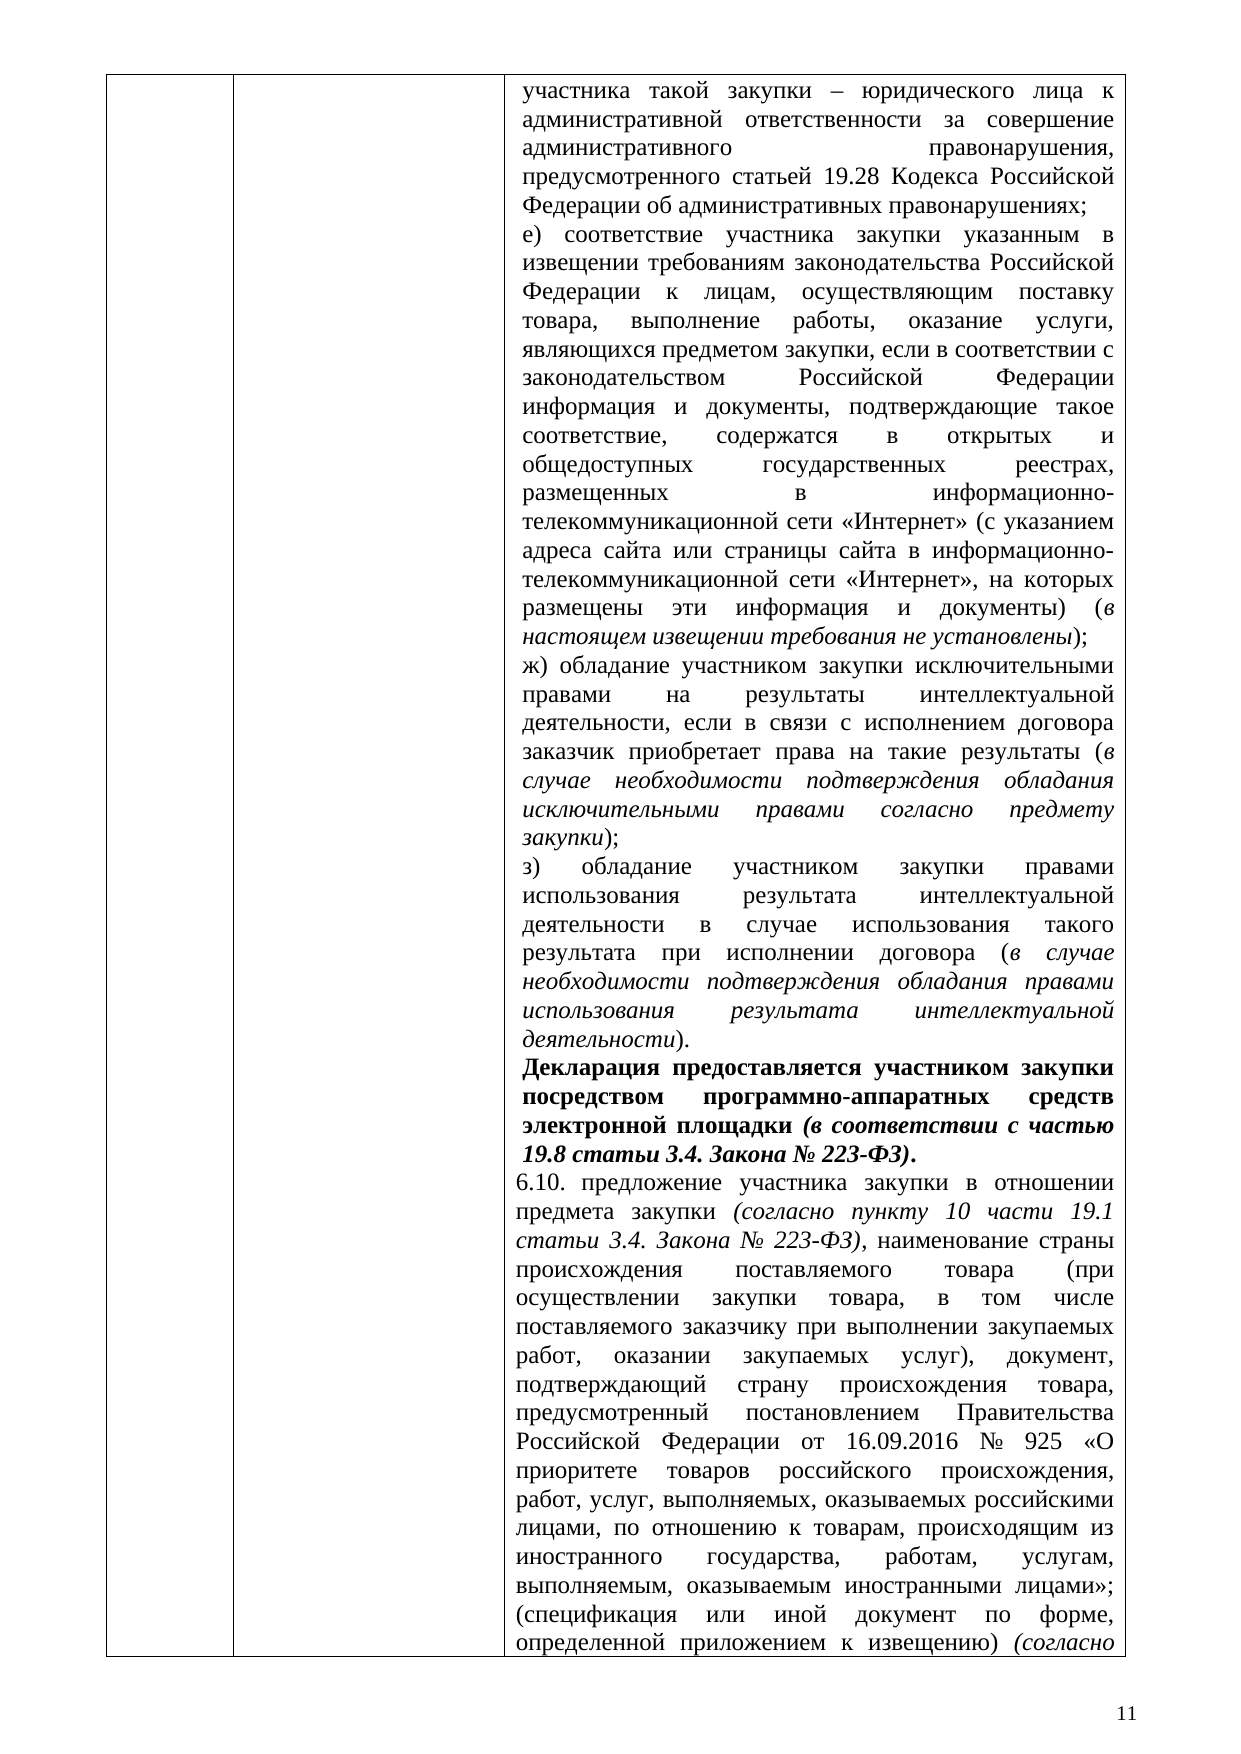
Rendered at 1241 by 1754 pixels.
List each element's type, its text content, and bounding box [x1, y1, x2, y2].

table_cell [505, 75, 1125, 1656]
table_cell 6 [107, 75, 233, 1656]
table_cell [234, 75, 504, 1656]
